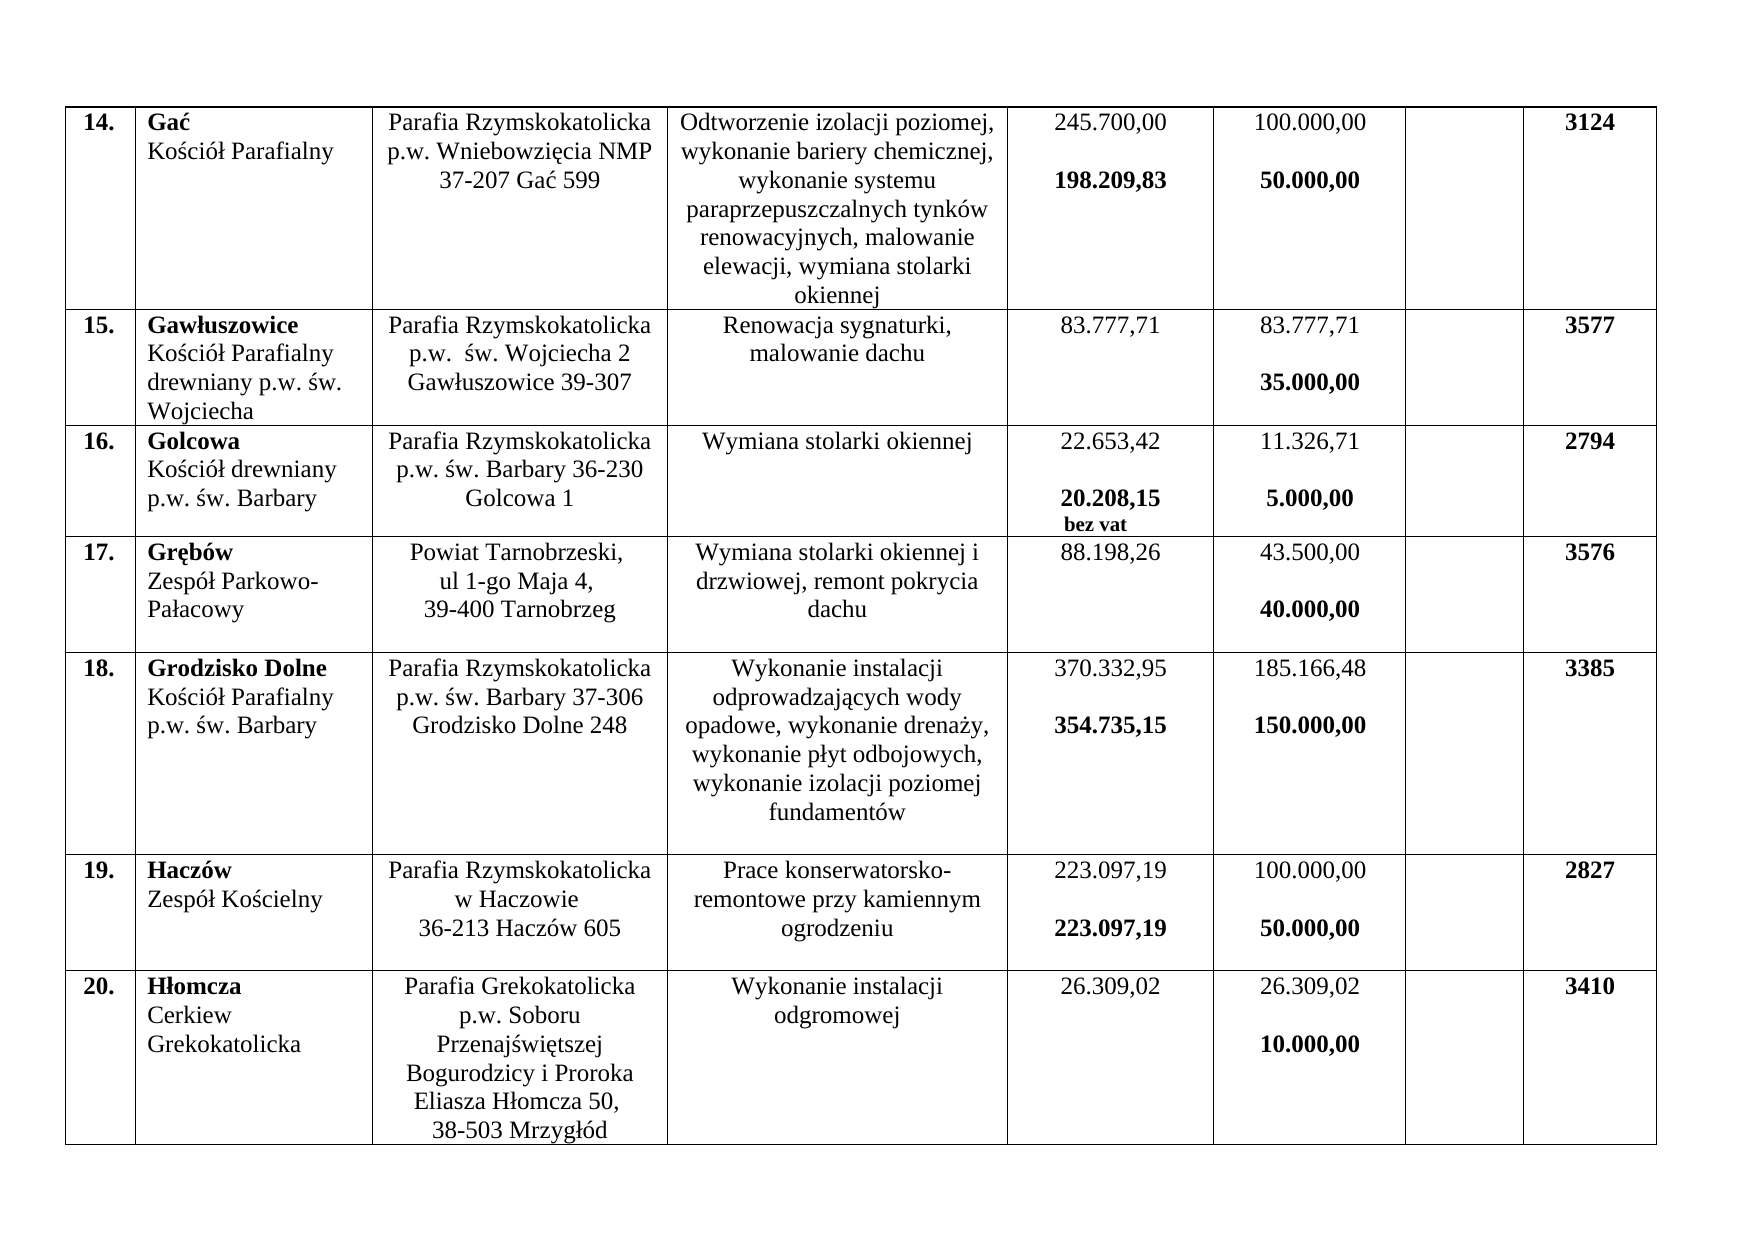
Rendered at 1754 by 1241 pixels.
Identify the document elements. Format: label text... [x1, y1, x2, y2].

table_cell [1406, 971, 1523, 1144]
table_cell Parafia Grekokatolicka p.w. Soboru Przenajświętszej Bogurodzicy i Proroka Eliasza Hłomcza 50, 38-503 Mrzygłód [373, 971, 667, 1144]
table_cell 20. [66, 971, 135, 1144]
table_cell Parafia Rzymskokatolicka p.w. Wniebowzięcia NMP 37-207 Gać 599 [373, 108, 667, 309]
table_cell 14. [66, 108, 135, 309]
table_cell 83.777,71 [1008, 310, 1213, 425]
table_cell 26.309,02 10.000,00 [1214, 971, 1405, 1144]
table_cell 15. [66, 310, 135, 425]
table_cell 83.777,71 35.000,00 [1214, 310, 1405, 425]
table_cell [1406, 310, 1523, 425]
table_cell 11.326,71 5.000,00 [1214, 426, 1405, 536]
table_cell 19. [66, 855, 135, 970]
table_cell 3410 [1524, 971, 1656, 1144]
table_cell 3124 [1524, 108, 1656, 309]
table_cell Grębów Zespół Parkowo-Pałacowy [136, 537, 372, 652]
table_cell 3385 [1524, 653, 1656, 854]
table_cell Wykonanie instalacji odprowadzających wody opadowe, wykonanie drenaży, wykonanie płyt odbojowych, wykonanie izolacji poziomej fundamentów [668, 653, 1007, 854]
table_cell 43.500,00 40.000,00 [1214, 537, 1405, 652]
table_cell 2794 [1524, 426, 1656, 536]
table_cell 100.000,00 50.000,00 [1214, 855, 1405, 970]
table_cell Prace konserwatorsko-remontowe przy kamiennym ogrodzeniu [668, 855, 1007, 970]
table_cell 3577 [1524, 310, 1656, 425]
table_cell Gać Kościół Parafialny [136, 108, 372, 309]
table_cell [1406, 426, 1523, 536]
table_cell 245.700,00 198.209,83 [1008, 108, 1213, 309]
table_cell Wymiana stolarki okiennej i drzwiowej, remont pokrycia dachu [668, 537, 1007, 652]
table_cell 22.653,42 20.208,15 bez vat [1008, 426, 1213, 536]
table_cell [1406, 537, 1523, 652]
table_cell 370.332,95 354.735,15 [1008, 653, 1213, 854]
table_cell 3576 [1524, 537, 1656, 652]
table_cell [1406, 855, 1523, 970]
table_cell 18. [66, 653, 135, 854]
table_cell Renowacja sygnaturki, malowanie dachu [668, 310, 1007, 425]
table_cell 16. [66, 426, 135, 536]
table_cell Parafia Rzymskokatolicka w Haczowie 36-213 Haczów 605 [373, 855, 667, 970]
table_cell 88.198,26 [1008, 537, 1213, 652]
table_cell 100.000,00 50.000,00 [1214, 108, 1405, 309]
table_cell Haczów Zespół Kościelny [136, 855, 372, 970]
table_cell [1406, 653, 1523, 854]
table_cell Wymiana stolarki okiennej [668, 426, 1007, 536]
table_cell Golcowa Kościół drewniany p.w. św. Barbary [136, 426, 372, 536]
table_cell 185.166,48 150.000,00 [1214, 653, 1405, 854]
table_cell Wykonanie instalacji odgromowej [668, 971, 1007, 1144]
table_cell [1406, 108, 1523, 309]
table_cell 26.309,02 [1008, 971, 1213, 1144]
table_cell Parafia Rzymskokatolicka p.w. św. Wojciecha 2 Gawłuszowice 39-307 [373, 310, 667, 425]
table_cell Gawłuszowice Kościół Parafialny drewniany p.w. św. Wojciecha [136, 310, 372, 425]
table_cell Odtworzenie izolacji poziomej, wykonanie bariery chemicznej, wykonanie systemu paraprzepuszczalnych tynków renowacyjnych, malowanie elewacji, wymiana stolarki okiennej [668, 108, 1007, 309]
table_cell Hłomcza Cerkiew Grekokatolicka [136, 971, 372, 1144]
table_cell Parafia Rzymskokatolicka p.w. św. Barbary 36-230 Golcowa 1 [373, 426, 667, 536]
table_cell Grodzisko Dolne Kościół Parafialny p.w. św. Barbary [136, 653, 372, 854]
table_cell 17. [66, 537, 135, 652]
table_cell Powiat Tarnobrzeski, ul 1-go Maja 4, 39-400 Tarnobrzeg [373, 537, 667, 652]
table_cell 2827 [1524, 855, 1656, 970]
table_cell 223.097,19 223.097,19 [1008, 855, 1213, 970]
table_cell Parafia Rzymskokatolicka p.w. św. Barbary 37-306 Grodzisko Dolne 248 [373, 653, 667, 854]
